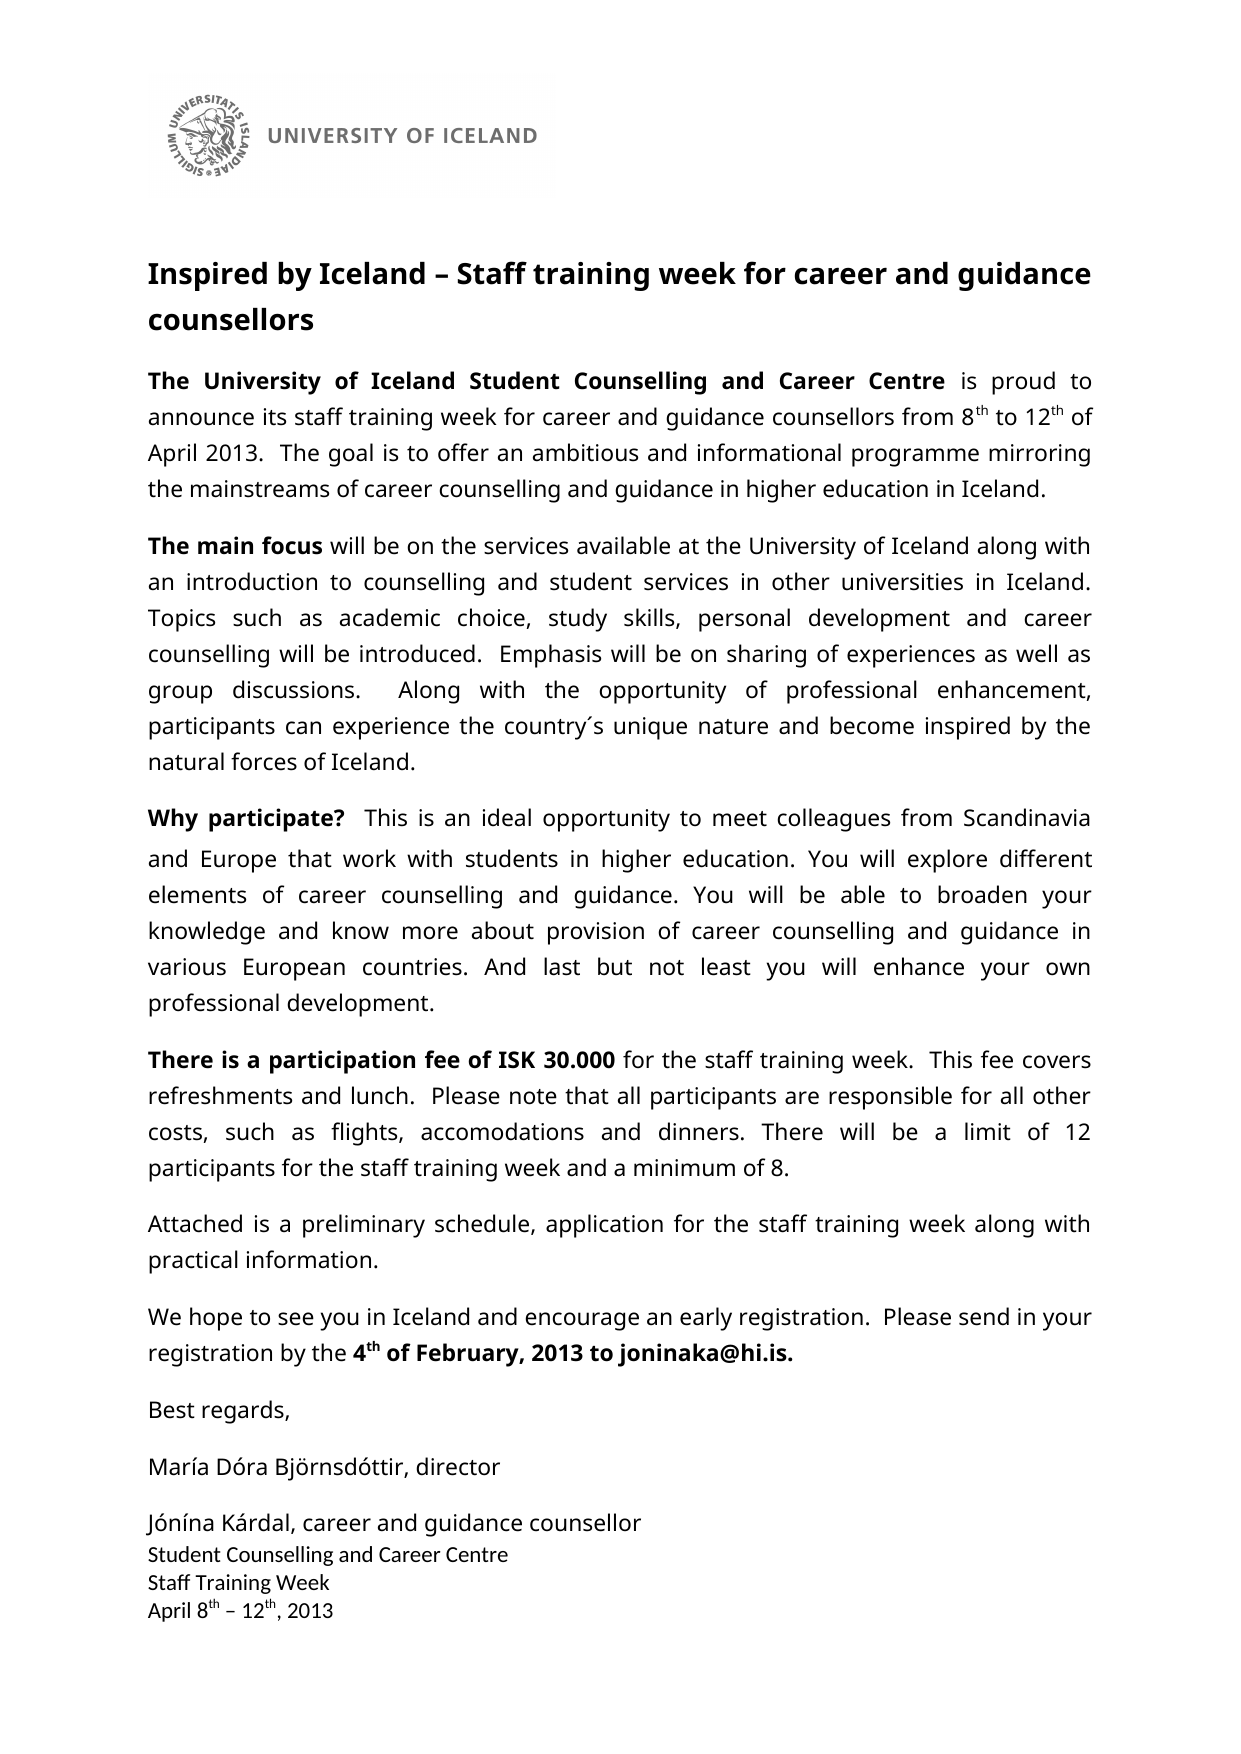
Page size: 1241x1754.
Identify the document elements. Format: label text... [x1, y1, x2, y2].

text The main focus will be on the services available at the University of Iceland along with an introduction to counselling and student services in other universities in Iceland. Topics such as academic choice, study skills, personal development and career counselling will be introduced. Emphasis will be on sharing of experiences as well as group discussions. Along with the opportunity of professional enhancement, participants can experience the country´s unique nature and become inspired by the natural forces of Iceland. [148, 530, 1093, 777]
text Attached is a preliminary schedule, application for the staff training week along with practical information. [148, 1208, 1093, 1276]
text Why participate? This is an ideal opportunity to meet colleagues from Scandinavia and Europe that work with students in higher education. You will explore different elements of career counselling and guidance. You will be able to broaden your knowledge and know more about provision of career counselling and guidance in various European countries. And last but not least you will enhance your own professional development. [148, 802, 1093, 1018]
text The University of Iceland Student Counselling and Career Centre is proud to announce its staff training week for career and guidance counsellors from 8th to 12th of April 2013. The goal is to offer an ambitious and informational programme mirroring the mainstreams of career counselling and guidance in higher education in Iceland. [148, 365, 1093, 504]
picture [147, 73, 557, 198]
text Inspired by Iceland – Staff training week for career and guidance counsellors [148, 253, 1093, 338]
text María Dóra Björnsdóttir, director [148, 1451, 1093, 1482]
text Best regards, [148, 1394, 1093, 1425]
text We hope to see you in Iceland and encourage an early registration. Please send in your registration by the 4th of February, 2013 to joninaka@hi.is. [148, 1301, 1093, 1368]
text There is a participation fee of ISK 30.000 for the staff training week. This fee covers refreshments and lunch. Please note that all participants are responsible for all other costs, such as flights, accomodations and dinners. There will be a limit of 12 participants for the staff training week and a minimum of 8. [148, 1044, 1093, 1183]
text Jónína Kárdal, career and guidance counsellor [148, 1507, 1093, 1538]
